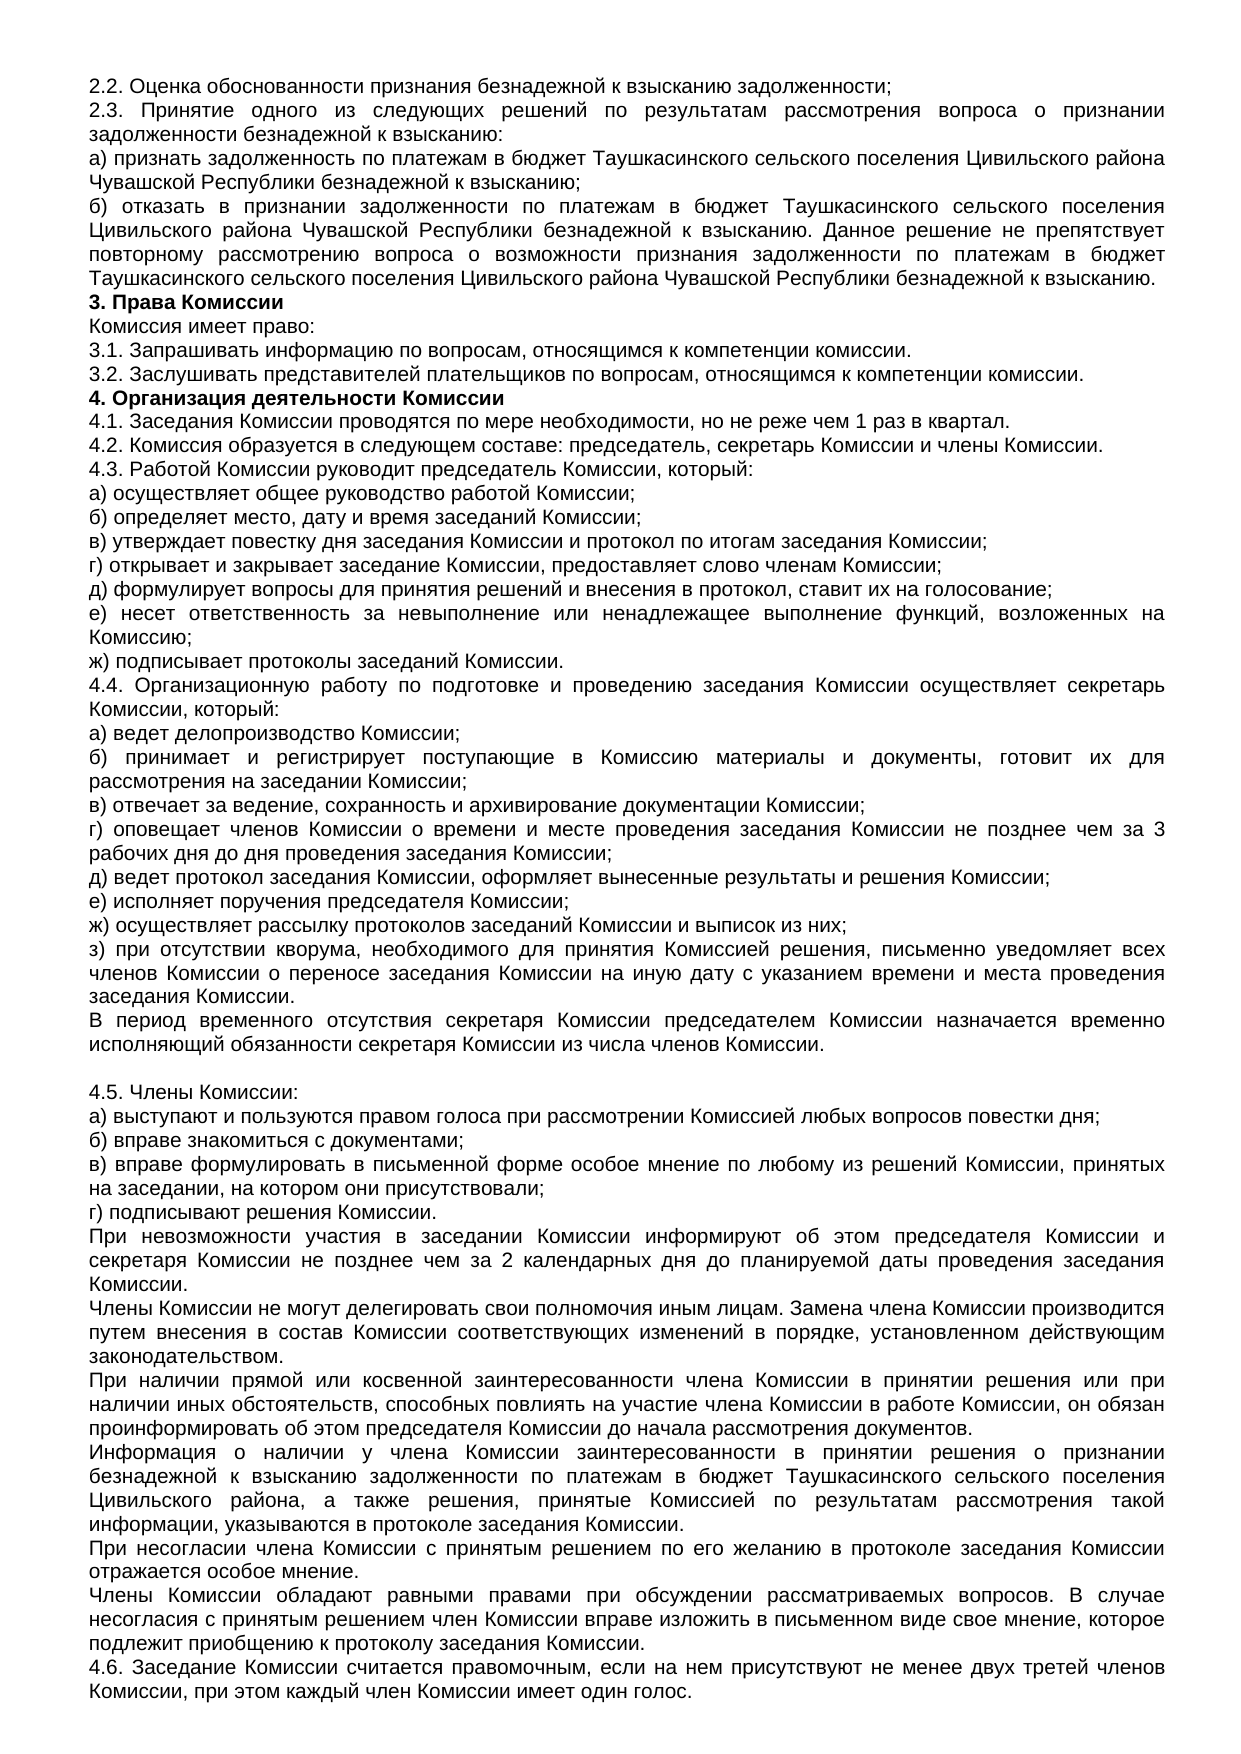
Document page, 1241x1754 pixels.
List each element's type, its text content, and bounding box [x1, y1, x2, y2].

text Члены Комиссии обладают равными правами при обсуждении рассматриваемых вопросов. В случае несогласия с принятым решением член Комиссии вправе изложить в письменном виде свое мнение, которое подлежит приобщению к протоколу заседания Комиссии. [89, 1583, 1166, 1655]
text б) вправе знакомиться с документами; [89, 1128, 1166, 1152]
text д) формулирует вопросы для принятия решений и внесения в протокол, ставит их на голосование; [89, 577, 1166, 601]
text Комиссия имеет право: [89, 313, 1166, 337]
text д) ведет протокол заседания Комиссии, оформляет вынесенные результаты и решения Комиссии; [89, 864, 1166, 888]
text ж) осуществляет рассылку протоколов заседаний Комиссии и выписок из них; [89, 912, 1166, 936]
text а) осуществляет общее руководство работой Комиссии; [89, 481, 1166, 505]
text б) отказать в признании задолженности по платежам в бюджет Таушкасинского сельского поселения Цивильского района Чувашской Республики безнадежной к взысканию. Данное решение не препятствует повторному рассмотрению вопроса о возможности признания задолженности по платежам в бюджет Таушкасинского сельского поселения Цивильского района Чувашской Республики безнадежной к взысканию. [89, 194, 1166, 289]
text г) подписывают решения Комиссии. [89, 1200, 1166, 1224]
text При наличии прямой или косвенной заинтересованности члена Комиссии в принятии решения или при наличии иных обстоятельств, способных повлиять на участие члена Комиссии в работе Комиссии, он обязан проинформировать об этом председателя Комиссии до начала рассмотрения документов. [89, 1368, 1166, 1439]
text 3.1. Запрашивать информацию по вопросам, относящимся к компетенции комиссии. [89, 337, 1166, 361]
text г) оповещает членов Комиссии о времени и месте проведения заседания Комиссии не позднее чем за 3 рабочих дня до дня проведения заседания Комиссии; [89, 817, 1166, 864]
text 2.3. Принятие одного из следующих решений по результатам рассмотрения вопроса о признании задолженности безнадежной к взысканию: [89, 98, 1166, 146]
text 4.6. Заседание Комиссии считается правомочным, если на нем присутствуют не менее двух третей членов Комиссии, при этом каждый член Комиссии имеет один голос. [89, 1655, 1166, 1703]
text а) признать задолженность по платежам в бюджет Таушкасинского сельского поселения Цивильского района Чувашской Республики безнадежной к взысканию; [89, 146, 1166, 194]
text б) принимает и регистрирует поступающие в Комиссию материалы и документы, готовит их для рассмотрения на заседании Комиссии; [89, 745, 1166, 793]
text При несогласии члена Комиссии с принятым решением по его желанию в протоколе заседания Комиссии отражается особое мнение. [89, 1535, 1166, 1583]
text 2.2. Оценка обоснованности признания безнадежной к взысканию задолженности; [89, 74, 1166, 98]
text В период временного отсутствия секретаря Комиссии председателем Комиссии назначается временно исполняющий обязанности секретаря Комиссии из числа членов Комиссии. [89, 1008, 1166, 1056]
text 4.1. Заседания Комиссии проводятся по мере необходимости, но не реже чем 1 раз в квартал. [89, 409, 1166, 433]
text а) ведет делопроизводство Комиссии; [89, 721, 1166, 745]
text в) вправе формулировать в письменной форме особое мнение по любому из решений Комиссии, принятых на заседании, на котором они присутствовали; [89, 1152, 1166, 1200]
text 4.3. Работой Комиссии руководит председатель Комиссии, который: [89, 457, 1166, 481]
text 4.5. Члены Комиссии: [89, 1080, 1166, 1104]
text При невозможности участия в заседании Комиссии информируют об этом председателя Комиссии и секретаря Комиссии не позднее чем за 2 календарных дня до планируемой даты проведения заседания Комиссии. [89, 1224, 1166, 1296]
text г) открывает и закрывает заседание Комиссии, предоставляет слово членам Комиссии; [89, 553, 1166, 577]
text е) несет ответственность за невыполнение или ненадлежащее выполнение функций, возложенных на Комиссию; [89, 601, 1166, 649]
text ж) подписывает протоколы заседаний Комиссии. [89, 649, 1166, 673]
text а) выступают и пользуются правом голоса при рассмотрении Комиссией любых вопросов повестки дня; [89, 1104, 1166, 1128]
text в) отвечает за ведение, сохранность и архивирование документации Комиссии; [89, 793, 1166, 817]
text 3. Права Комиссии [89, 289, 1166, 313]
text б) определяет место, дату и время заседаний Комиссии; [89, 505, 1166, 529]
text е) исполняет поручения председателя Комиссии; [89, 888, 1166, 912]
text 3.2. Заслушивать представителей плательщиков по вопросам, относящимся к компетенции комиссии. [89, 361, 1166, 385]
text 4. Организация деятельности Комиссии [89, 385, 1166, 409]
text 4.2. Комиссия образуется в следующем составе: председатель, секретарь Комиссии и члены Комиссии. [89, 433, 1166, 457]
text з) при отсутствии кворума, необходимого для принятия Комиссией решения, письменно уведомляет всех членов Комиссии о переносе заседания Комиссии на иную дату с указанием времени и места проведения заседания Комиссии. [89, 936, 1166, 1008]
text Информация о наличии у члена Комиссии заинтересованности в принятии решения о признании безнадежной к взысканию задолженности по платежам в бюджет Таушкасинского сельского поселения Цивильского района, а также решения, принятые Комиссией по результатам рассмотрения такой информации, указываются в протоколе заседания Комиссии. [89, 1439, 1166, 1535]
text в) утверждает повестку дня заседания Комиссии и протокол по итогам заседания Комиссии; [89, 529, 1166, 553]
text 4.4. Организационную работу по подготовке и проведению заседания Комиссии осуществляет секретарь Комиссии, который: [89, 673, 1166, 721]
text Члены Комиссии не могут делегировать свои полномочия иным лицам. Замена члена Комиссии производится путем внесения в состав Комиссии соответствующих изменений в порядке, установленном действующим законодательством. [89, 1296, 1166, 1368]
